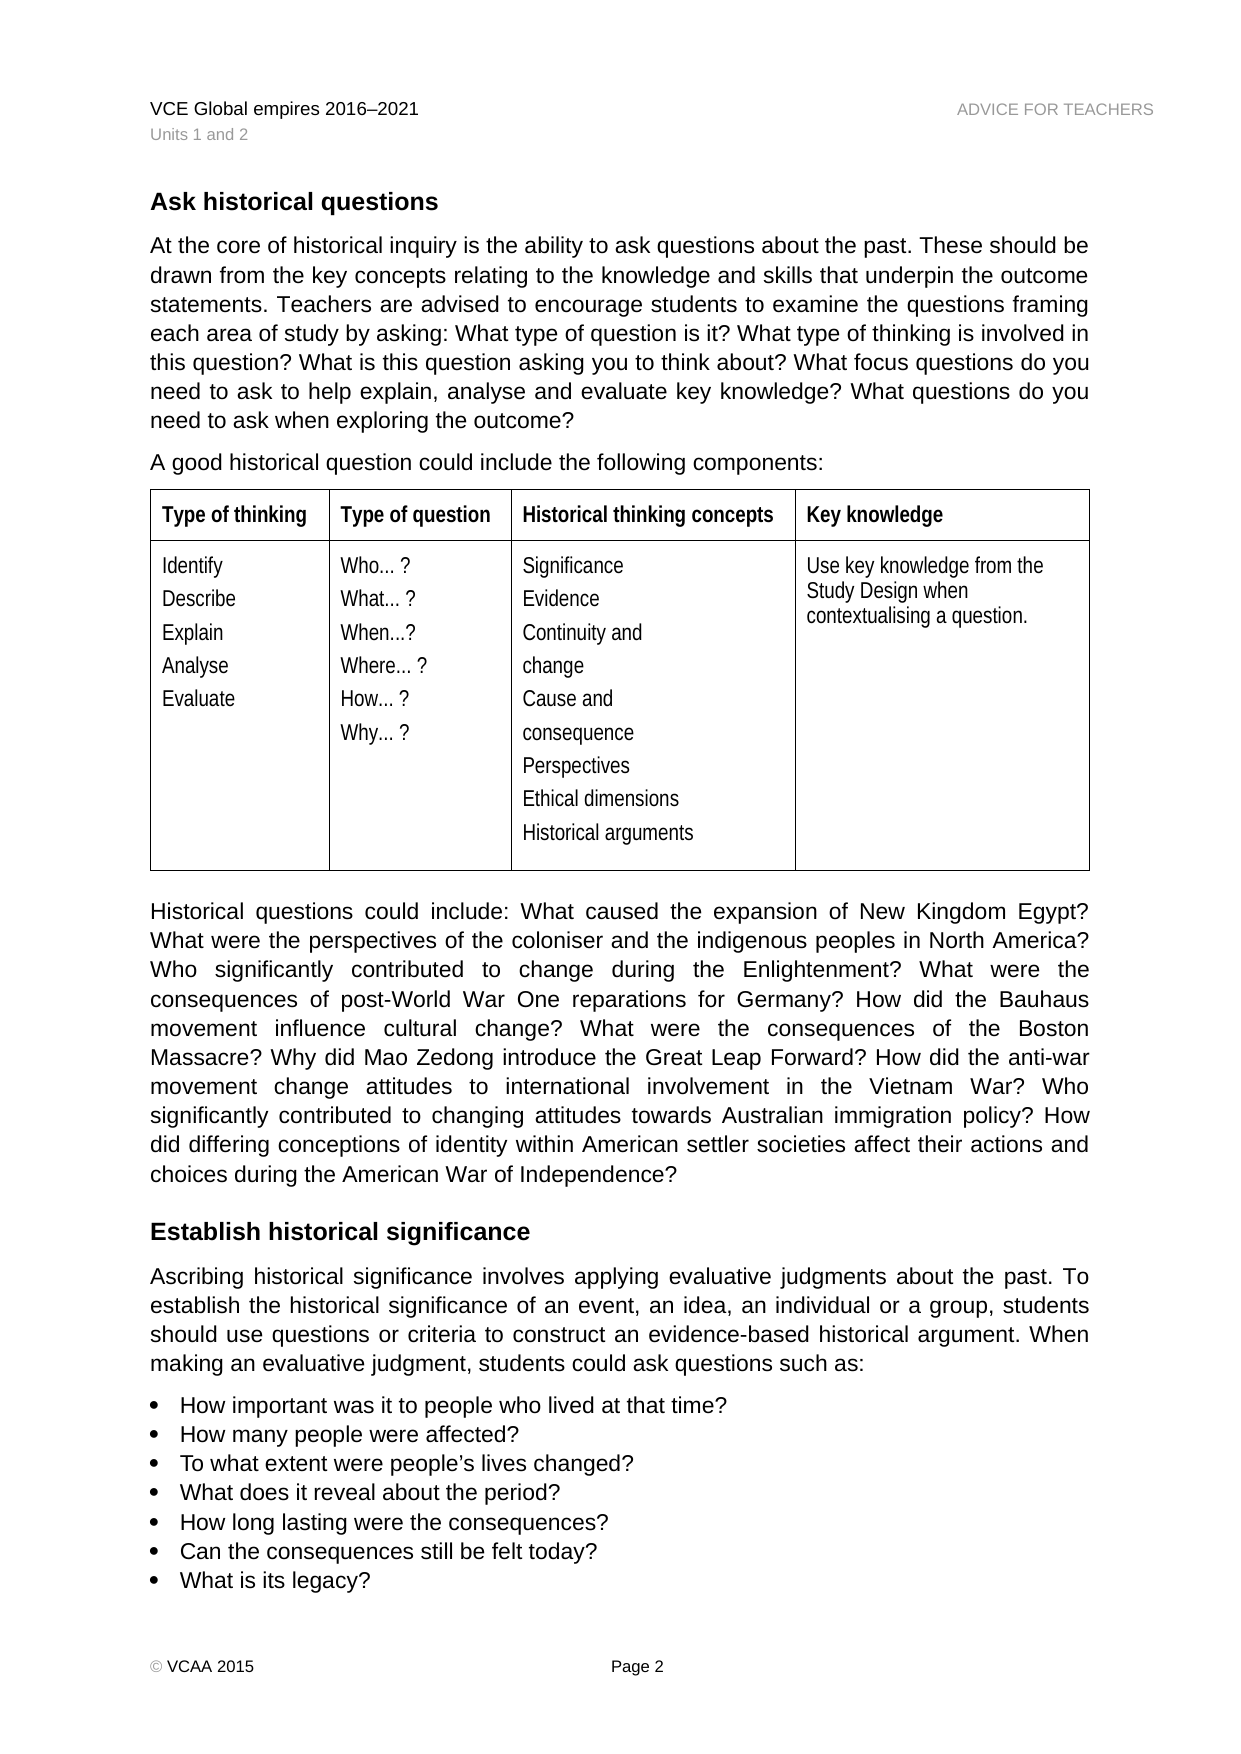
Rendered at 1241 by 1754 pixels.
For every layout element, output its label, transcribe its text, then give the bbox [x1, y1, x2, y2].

text How important was it to people who lived at that time? [150, 1390, 1090, 1419]
table_header Key knowledge [796, 490, 1089, 540]
table_header Type of question [330, 490, 511, 540]
text What does it reveal about the period? [150, 1477, 1090, 1507]
text Can the consequences still be felt today? [150, 1536, 1090, 1565]
text At the core of historical inquiry is the ability to ask questions about the past. These should be drawn from the key concepts relating to the knowledge and skills that underpin the outcome statements. Teachers are advised to encourage students to examine the questions framing each area of study by asking: What type of question is it? What type of thinking is involved in this question? What is this question asking you to think about? What focus questions do you need to ask to help explain, analyse and evaluate key knowledge? What questions do you need to ask when exploring the outcome? [150, 231, 1090, 435]
subtitle Ask historical questions [150, 187, 1090, 216]
text Historical questions could include: What caused the expansion of New Kingdom Egypt? What were the perspectives of the coloniser and the indigenous peoples in North America? Who significantly contributed to change during the Enlightenment? What were the consequences of post-World War One reparations for Germany? How did the Bauhaus movement influence cultural change? What were the consequences of the Boston Massacre? Why did Mao Zedong introduce the Great Leap Forward? How did the anti-war movement change attitudes to international involvement in the Vietnam War? Who significantly contributed to changing attitudes towards Australian immigration policy? How did differing conceptions of identity within American settler societies affect their actions and choices during the American War of Independence? [150, 896, 1090, 1188]
text A good historical question could include the following components: [150, 447, 1090, 476]
table_header Type of thinking [151, 490, 329, 540]
subtitle Establish historical significance [150, 1217, 1090, 1246]
text To what extent were people’s lives changed? [150, 1448, 1090, 1477]
table_cell Who... ? What... ? When...? Where... ? How... ? Why... ? [330, 541, 511, 870]
table_cell Significance Evidence Continuity and change Cause and consequence Perspectives Ethical dimensions Historical arguments [512, 541, 795, 870]
text What is its legacy? [150, 1565, 1090, 1594]
text Ascribing historical significance involves applying evaluative judgments about the past. To establish the historical significance of an event, an idea, an individual or a group, students should use questions or criteria to construct an evidence-based historical argument. When making an evaluative judgment, students could ask questions such as: [150, 1261, 1090, 1377]
table_header Historical thinking concepts [512, 490, 795, 540]
table_cell Use key knowledge from the Study Design when contextualising a question. [796, 541, 1089, 870]
text How long lasting were the consequences? [150, 1507, 1090, 1536]
table_cell Identify Describe Explain Analyse Evaluate [151, 541, 329, 870]
text How many people were affected? [150, 1419, 1090, 1448]
